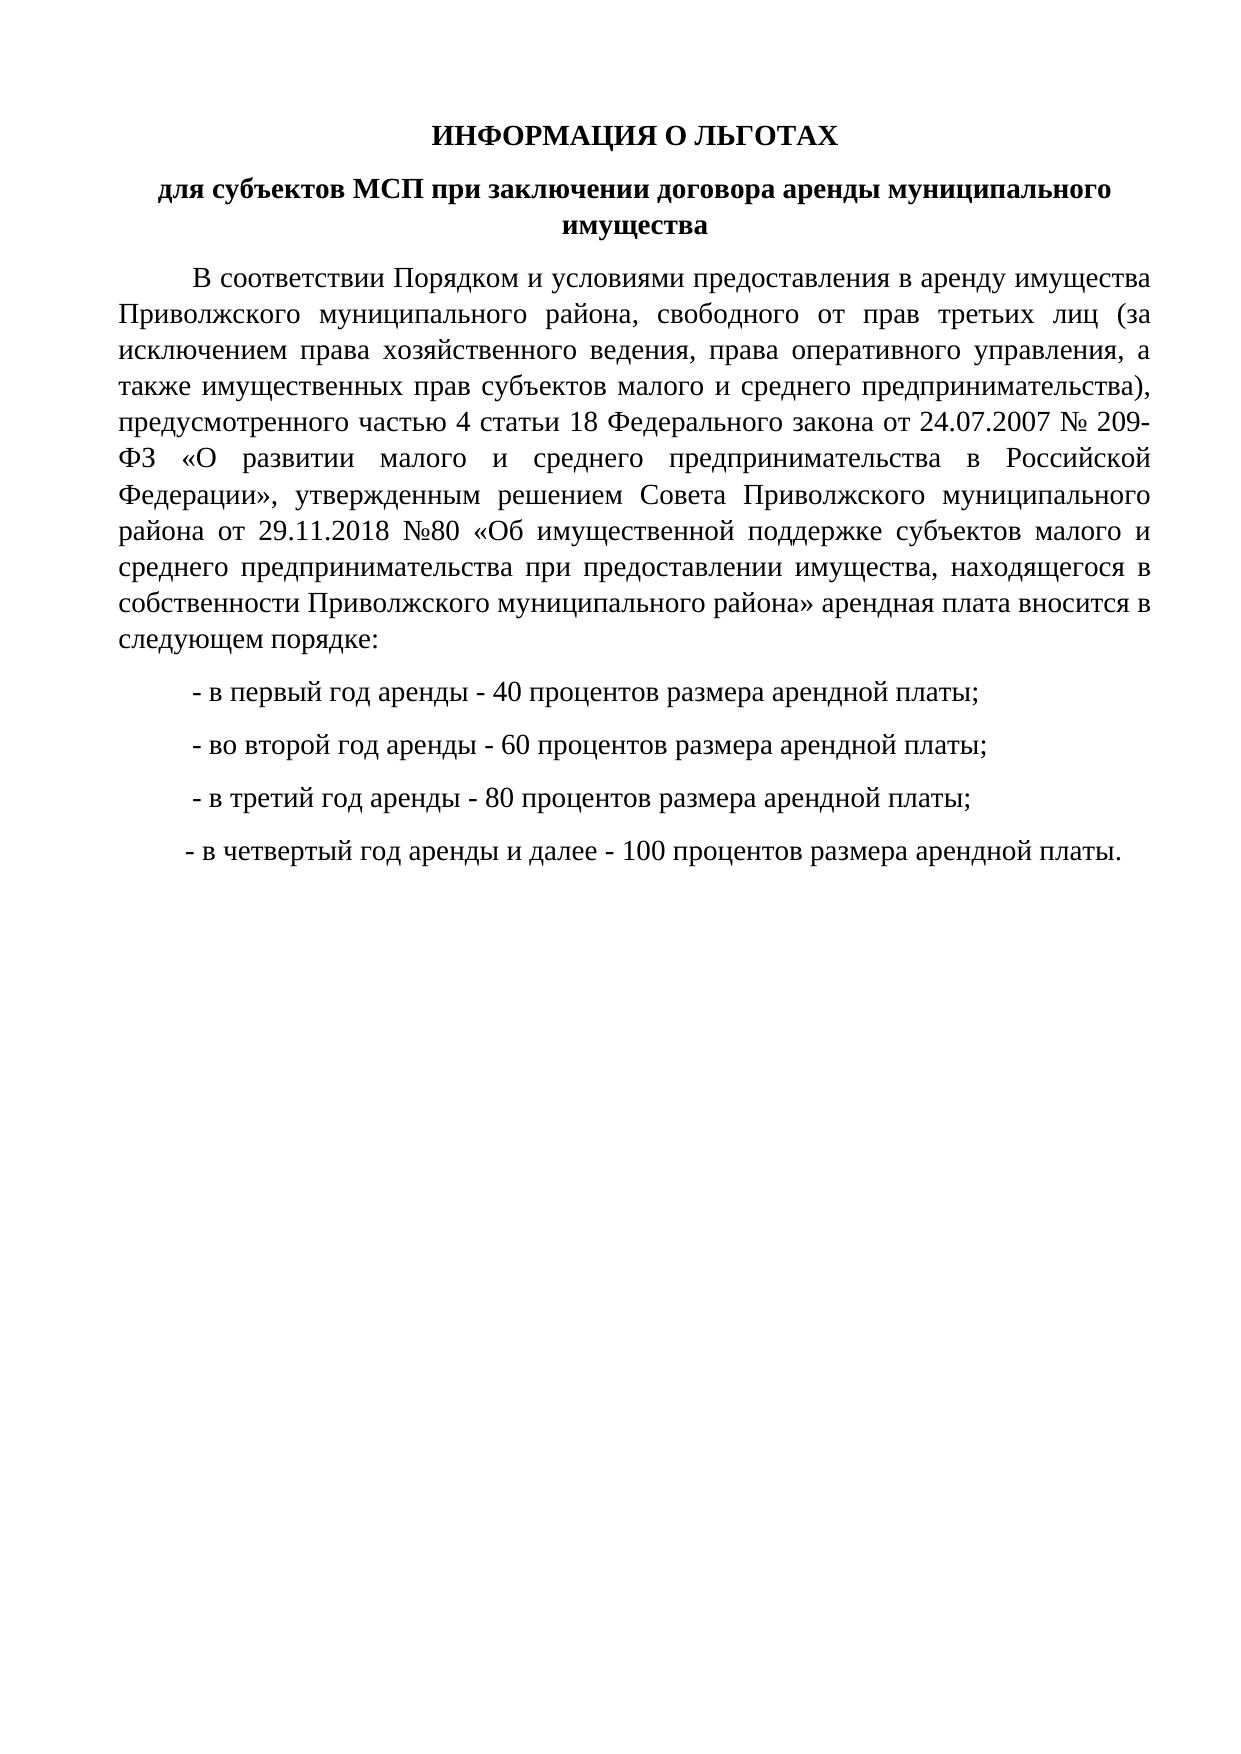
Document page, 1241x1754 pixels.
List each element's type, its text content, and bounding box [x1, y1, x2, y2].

text - в третий год аренды - 80 процентов размера арендной платы; [156, 780, 1152, 813]
text ИНФОРМАЦИЯ О ЛЬГОТАХ [118, 118, 1152, 152]
text для субъектов МСП при заключении договора аренды муниципального имущества [118, 171, 1152, 241]
text - в первый год аренды - 40 процентов размера арендной платы; [118, 674, 1152, 708]
text - во второй год аренды - 60 процентов размера арендной платы; [118, 727, 1152, 761]
text В соответствии Порядком и условиями предоставления в аренду имущества Приволжского муниципального района, свободного от прав третьих лиц (за исключением права хозяйственного ведения, права оперативного управления, а также имущественных прав субъектов малого и среднего предпринимательства), предусмотренного частью 4 статьи 18 Федерального закона от 24.07.2007 № 209-ФЗ «О развитии малого и среднего предпринимательства в Российской Федерации», утвержденным решением Совета Приволжского муниципального района от 29.11.2018 №80 «Об имущественной поддержке субъектов малого и среднего предпринимательства при предоставлении имущества, находящегося в собственности Приволжского муниципального района» арендная плата вносится в следующем порядке: [118, 260, 1152, 655]
text - в четвертый год аренды и далее - 100 процентов размера арендной платы. [118, 833, 1152, 866]
